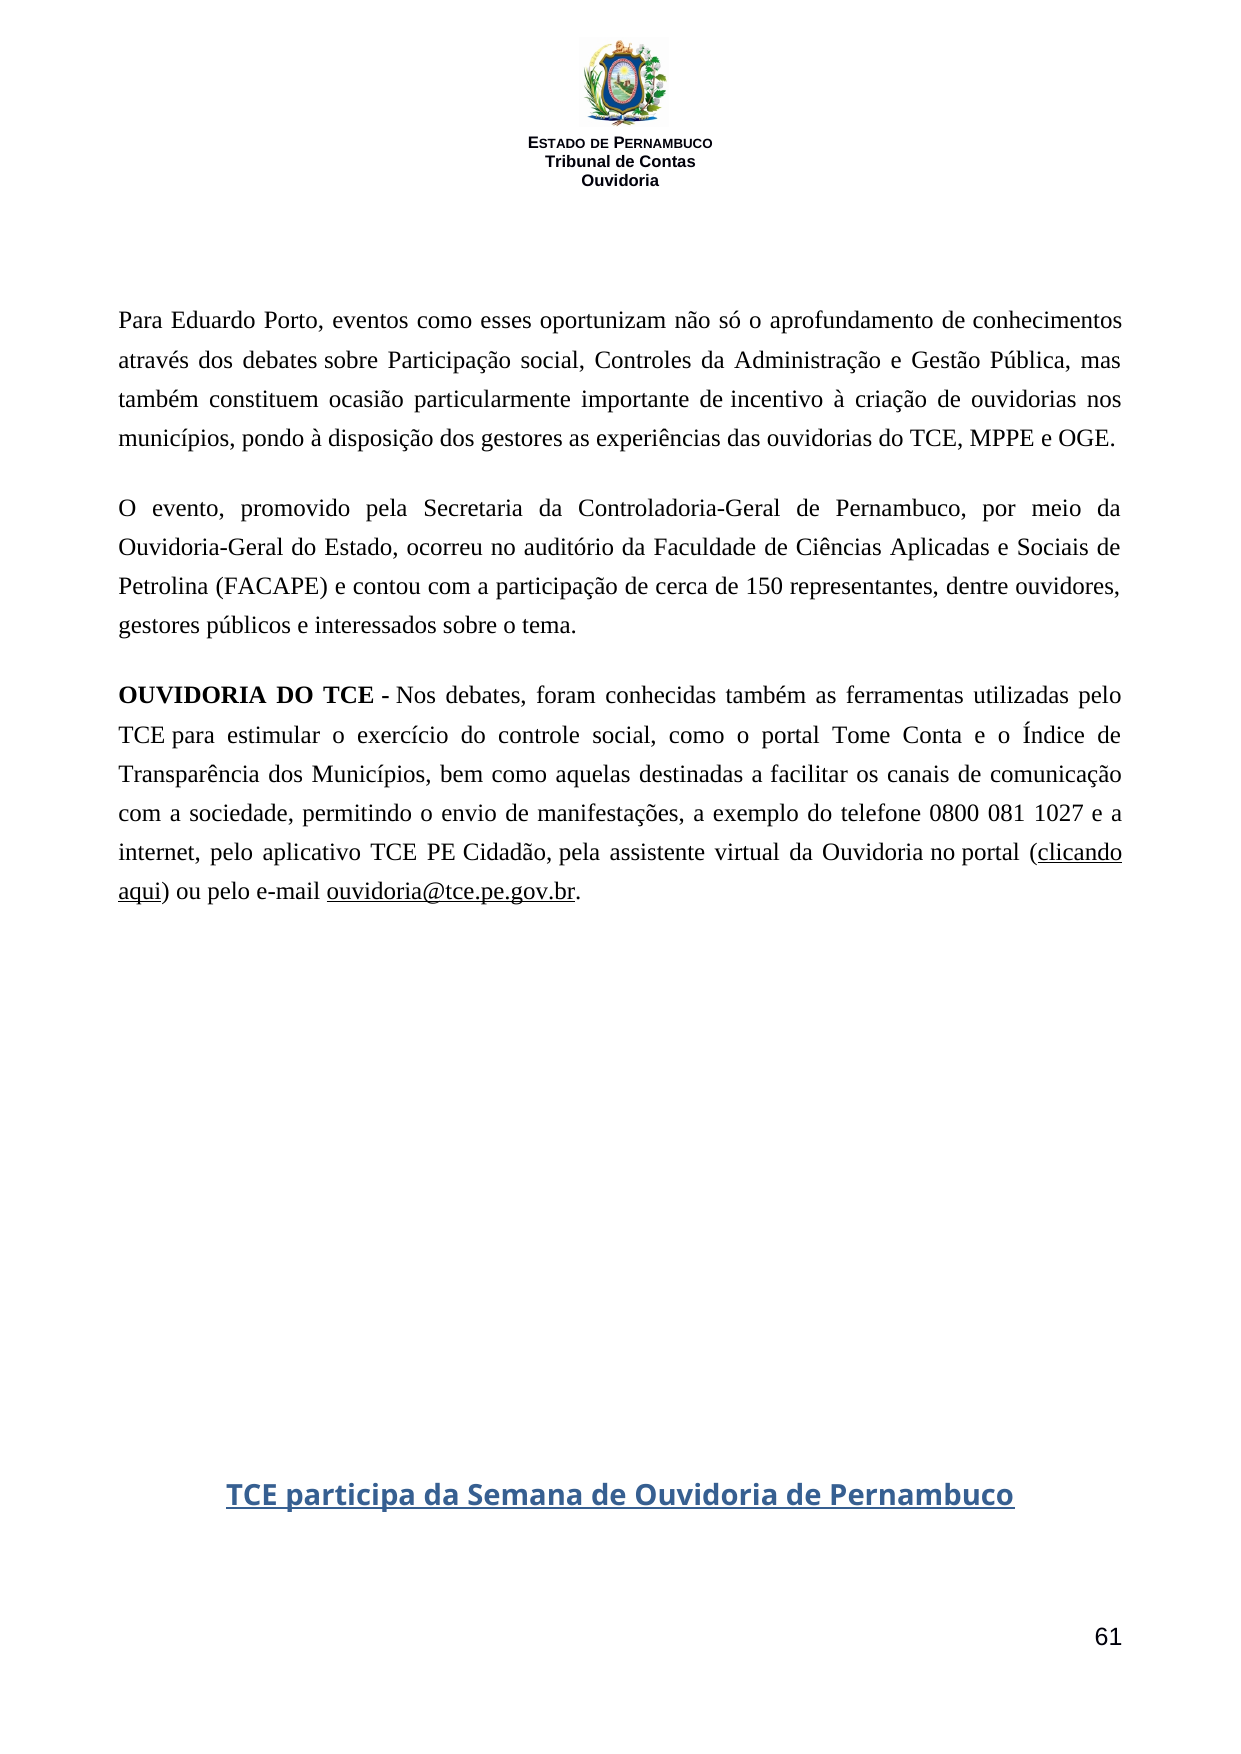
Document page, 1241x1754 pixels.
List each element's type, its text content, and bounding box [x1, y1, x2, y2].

text Para Eduardo Porto, eventos como esses oportunizam não só o aprofundamento de conhecimentos através dos debates sobre Participação social, Controles da Administração e Gestão Pública, mas também constituem ocasião particularmente importante de incentivo à criação de ouvidorias nos municípios, pondo à disposição dos gestores as experiências das ouvidorias do TCE, MPPE e OGE. [118, 295, 1122, 452]
picture [579, 37, 669, 127]
text O evento, promovido pela Secretaria da Controladoria-Geral de Pernambuco, por meio da Ouvidoria-Geral do Estado, ocorreu no auditório da Faculdade de Ciências Aplicadas e Sociais de Petrolina (FACAPE) e contou com a participação de cerca de 150 representantes, dentre ouvidores, gestores públicos e interessados sobre o tema. [118, 483, 1122, 639]
text OUVIDORIA DO TCE - Nos debates, foram conhecidas também as ferramentas utilizadas pelo TCE para estimular o exercício do controle social, como o portal Tome Conta e o Índice de Transparência dos Municípios, bem como aquelas destinadas a facilitar os canais de comunicação com a sociedade, permitindo o envio de manifestações, a exemplo do telefone 0800 081 1027 e a internet, pelo aplicativo TCE PE Cidadão, pela assistente virtual da Ouvidoria no portal (clicando aqui) ou pelo e-mail ouvidoria@tce.pe.gov.br. [118, 670, 1122, 905]
subtitle TCE participa da Semana de Ouvidoria de Pernambuco [118, 1474, 1122, 1513]
